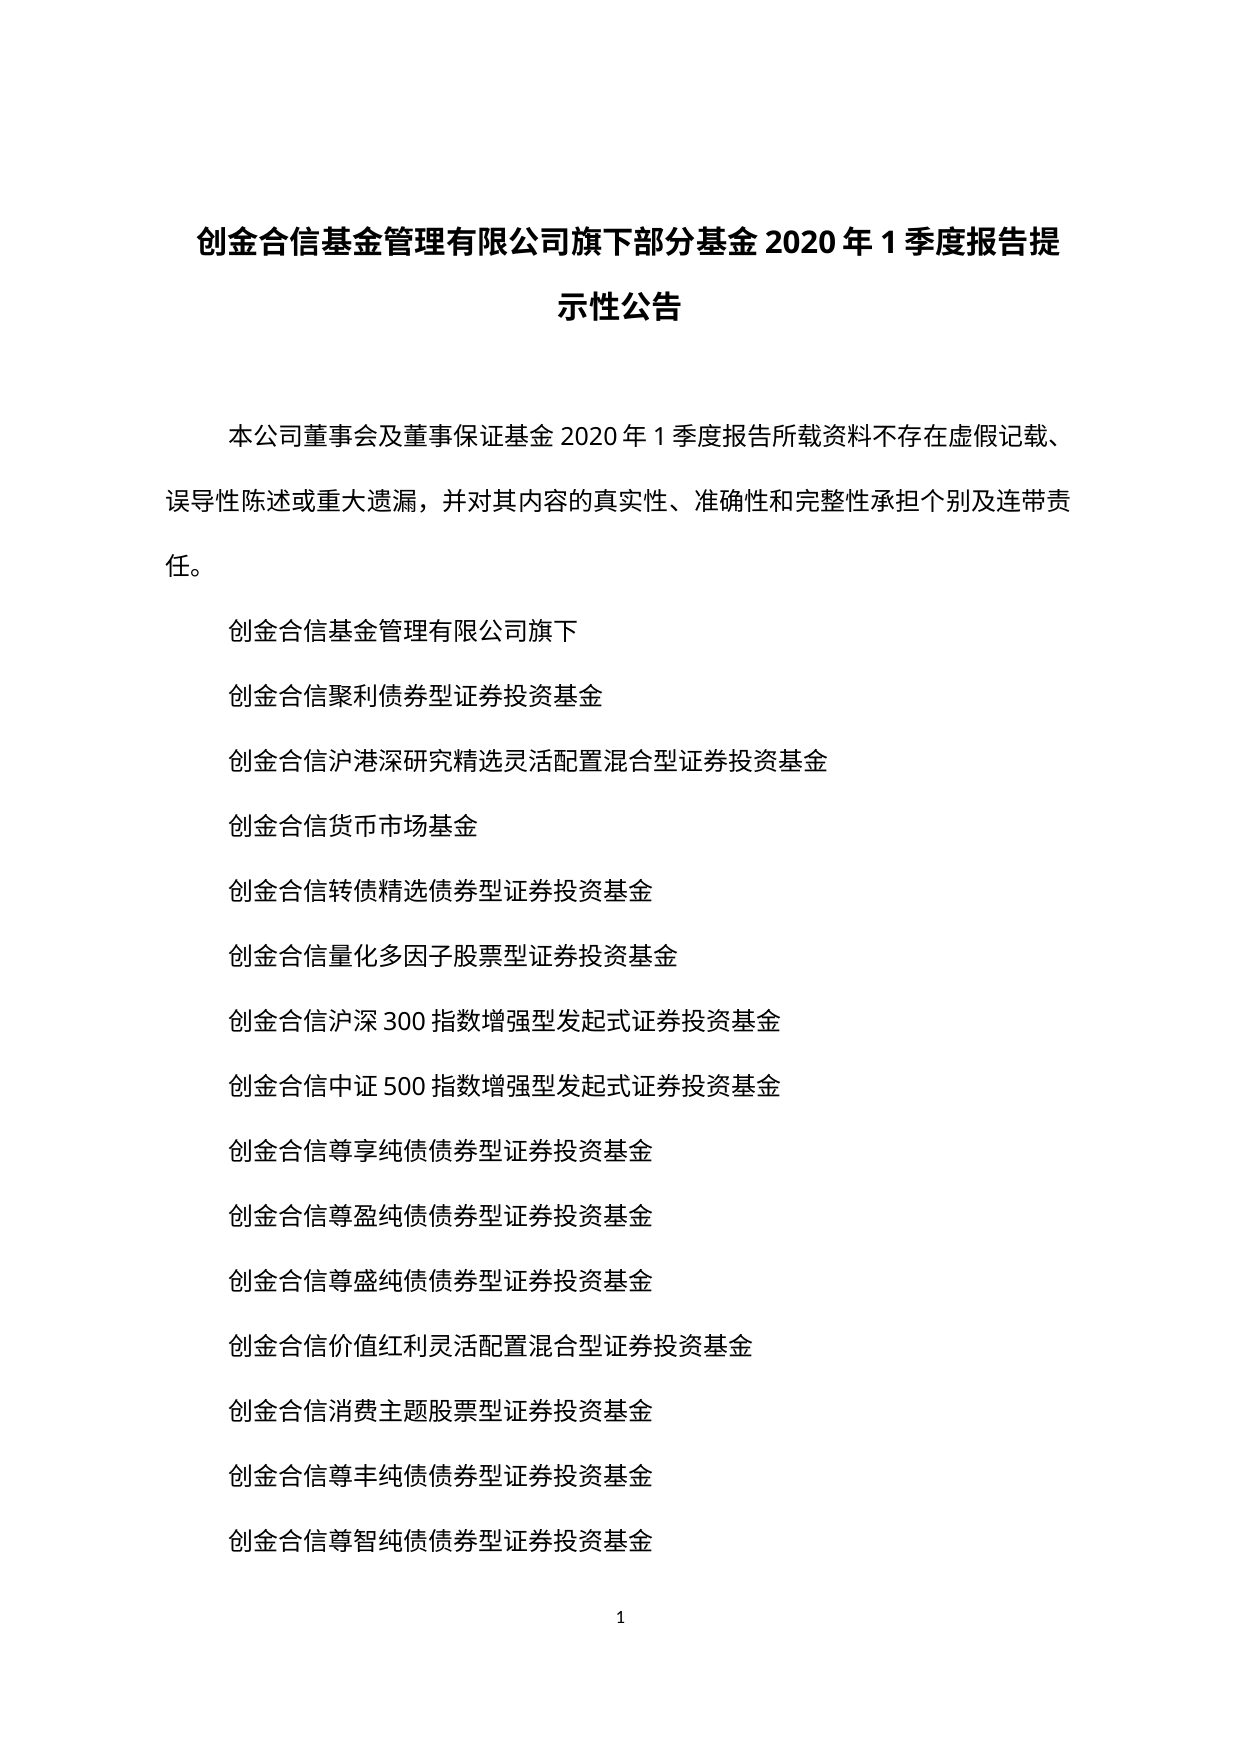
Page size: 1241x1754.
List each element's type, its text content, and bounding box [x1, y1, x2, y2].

text 创金合信基金管理有限公司旗下部分基金2020年1季度报告提示性公告 [165, 207, 1075, 337]
text 创金合信价值红利灵活配置混合型证券投资基金 [165, 1312, 1075, 1377]
text 创金合信尊盛纯债债券型证券投资基金 [165, 1247, 1075, 1312]
text 创金合信基金管理有限公司旗下 [165, 597, 1075, 662]
text 创金合信尊盈纯债债券型证券投资基金 [165, 1182, 1075, 1247]
text 创金合信聚利债券型证券投资基金 [165, 662, 1075, 727]
text 创金合信尊智纯债债券型证券投资基金 [165, 1507, 1075, 1572]
text 创金合信尊丰纯债债券型证券投资基金 [165, 1442, 1075, 1507]
text 创金合信货币市场基金 [165, 792, 1075, 857]
text 创金合信量化多因子股票型证券投资基金 [165, 922, 1075, 987]
text 创金合信沪深300指数增强型发起式证券投资基金 [165, 987, 1075, 1052]
text 创金合信转债精选债券型证券投资基金 [165, 857, 1075, 922]
text 本公司董事会及董事保证基金2020年1季度报告所载资料不存在虚假记载、误导性陈述或重大遗漏，并对其内容的真实性、准确性和完整性承担个别及连带责任。 [165, 402, 1075, 597]
text 创金合信消费主题股票型证券投资基金 [165, 1377, 1075, 1442]
text 创金合信中证500指数增强型发起式证券投资基金 [165, 1052, 1075, 1117]
text 创金合信沪港深研究精选灵活配置混合型证券投资基金 [165, 727, 1075, 792]
text 创金合信尊享纯债债券型证券投资基金 [165, 1117, 1075, 1182]
